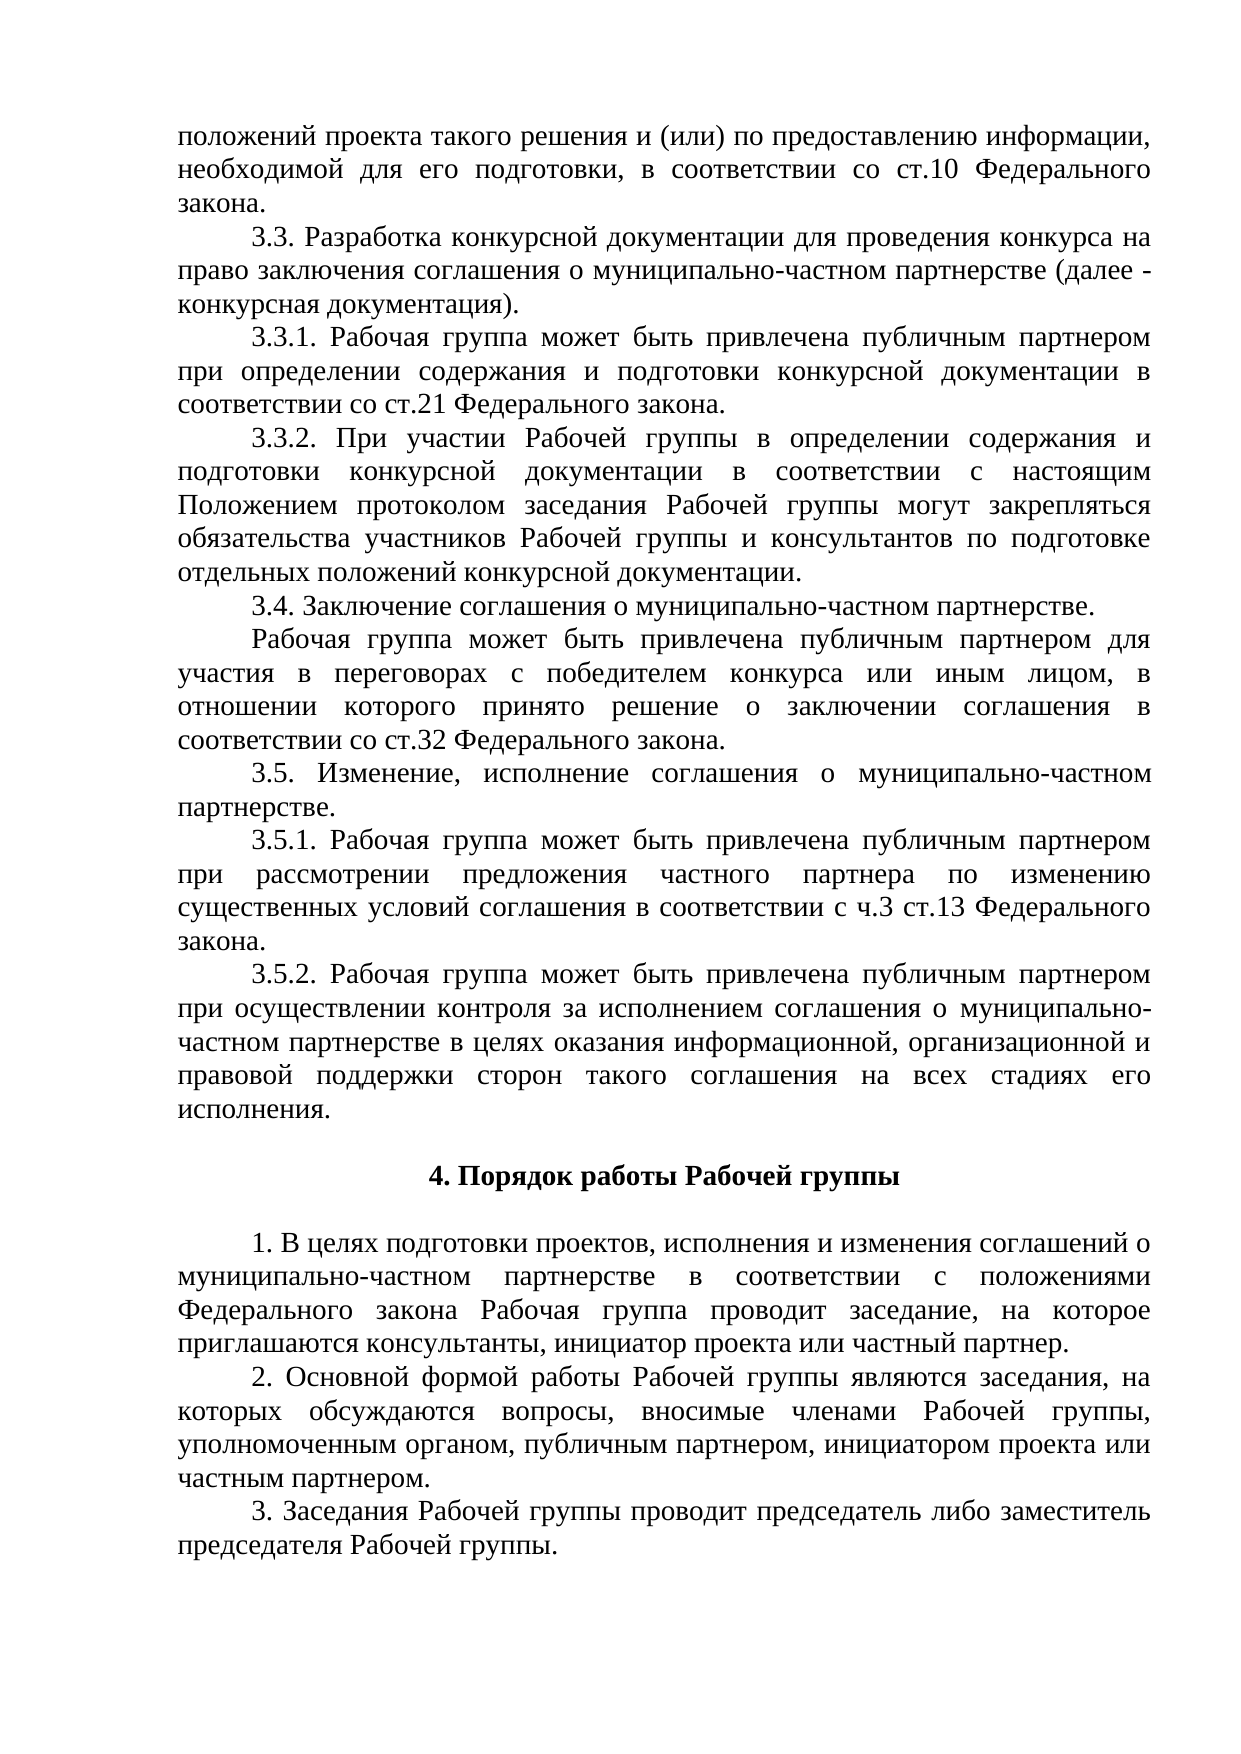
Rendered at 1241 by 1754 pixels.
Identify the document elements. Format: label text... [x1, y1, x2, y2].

text 3.5. Изменение, исполнение соглашения о муниципально-частном партнерстве. [177, 755, 1152, 822]
text 3.3. Разработка конкурсной документации для проведения конкурса на право заключения соглашения о муниципально-частном партнерстве (далее - конкурсная документация). [177, 219, 1152, 319]
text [177, 118, 1152, 219]
text 3.5.1. Рабочая группа может быть привлечена публичным партнером при рассмотрении предложения частного партнера по изменению существенных условий соглашения в соответствии с ч.3 ст.13 Федерального закона. [177, 822, 1152, 957]
text 4. Порядок работы Рабочей группы [177, 1158, 1152, 1191]
text 3.4. Заключение соглашения о муниципально-частном партнерстве. [177, 588, 1152, 621]
text 3. Заседания Рабочей группы проводит председатель либо заместитель председателя Рабочей группы. [177, 1493, 1152, 1560]
text Рабочая группа может быть привлечена публичным партнером для участия в переговорах с победителем конкурса или иным лицом, в отношении которого принято решение о заключении соглашения в соответствии со ст.32 Федерального закона. [177, 621, 1152, 755]
text 3.3.2. При участии Рабочей группы в определении содержания и подготовки конкурсной документации в соответствии с настоящим Положением протоколом заседания Рабочей группы могут закрепляться обязательства участников Рабочей группы и консультантов по подготовке отдельных положений конкурсной документации. [177, 420, 1152, 588]
text 1. В целях подготовки проектов, исполнения и изменения соглашений о муниципально-частном партнерстве в соответствии с положениями Федерального закона Рабочая группа проводит заседание, на которое приглашаются консультанты, инициатор проекта или частный партнер. [177, 1225, 1152, 1359]
text 3.5.2. Рабочая группа может быть привлечена публичным партнером при осуществлении контроля за исполнением соглашения о муниципально-частном партнерстве в целях оказания информационной, организационной и правовой поддержки сторон такого соглашения на всех стадиях его исполнения. [177, 957, 1152, 1124]
text 3.3.1. Рабочая группа может быть привлечена публичным партнером при определении содержания и подготовки конкурсной документации в соответствии со ст.21 Федерального закона. [177, 319, 1152, 420]
text 2. Основной формой работы Рабочей группы являются заседания, на которых обсуждаются вопросы, вносимые членами Рабочей группы, уполномоченным органом, публичным партнером, инициатором проекта или частным партнером. [177, 1359, 1152, 1493]
